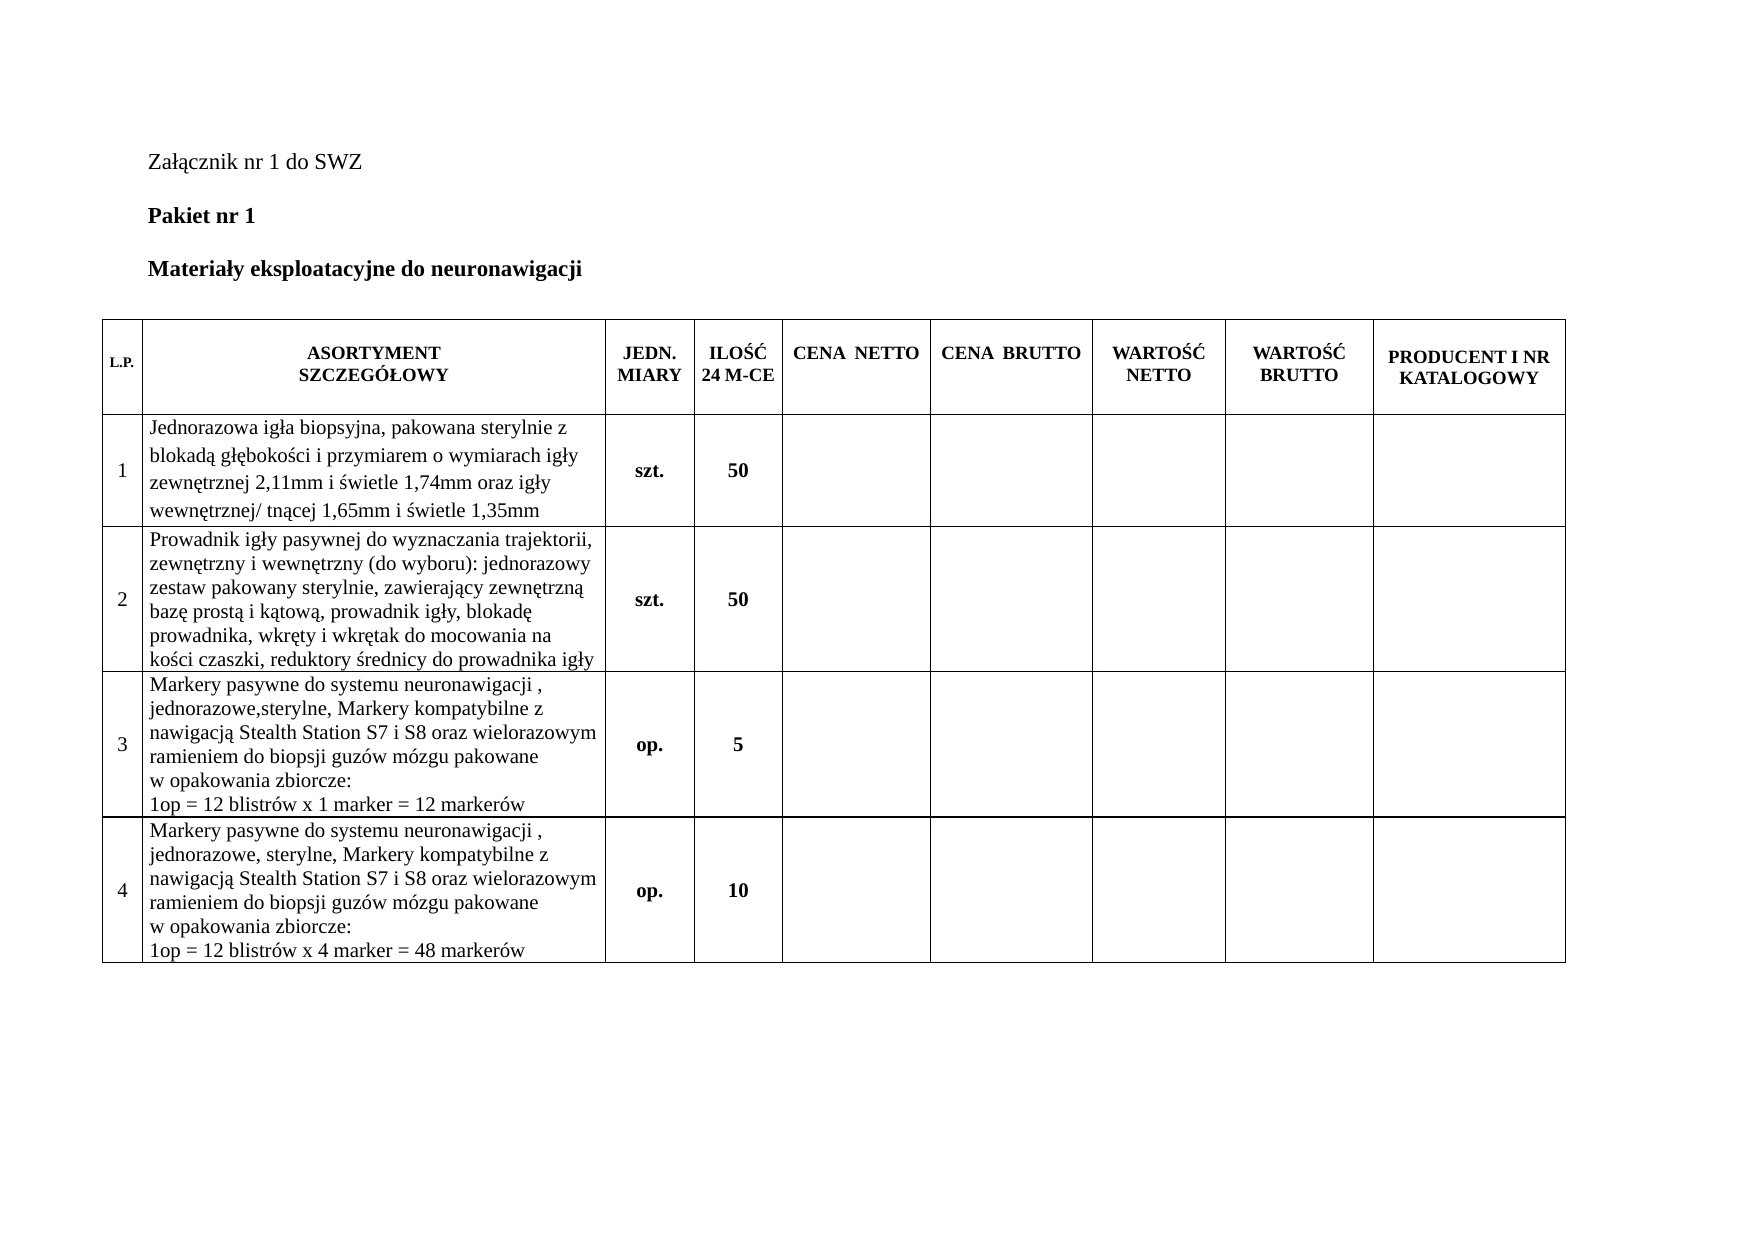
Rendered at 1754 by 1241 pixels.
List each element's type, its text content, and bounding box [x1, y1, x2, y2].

table_cell [1374, 672, 1565, 816]
table_cell [931, 672, 1092, 816]
table_cell 10 [695, 818, 782, 962]
table_cell 3 [103, 672, 142, 816]
table_cell [931, 527, 1092, 671]
table_cell [1374, 818, 1565, 962]
table_cell 5 [695, 672, 782, 816]
text Załącznik nr 1 do SWZ [148, 148, 1665, 174]
table_cell [931, 818, 1092, 962]
table_header ILOŚĆ 24 M-CE [695, 320, 782, 414]
table_cell 2 [103, 527, 142, 671]
table_cell [783, 415, 930, 526]
table_cell szt. [606, 415, 694, 526]
table_cell [1374, 527, 1565, 671]
table_cell Prowadnik igły pasywnej do wyznaczania trajektorii, zewnętrzny i wewnętrzny (do wyboru): jednorazowy zestaw pakowany sterylnie, zawierający zewnętrzną bazę prostą i kątową, prowadnik igły, blokadę prowadnika, wkręty i wkrętak do mocowania na kości czaszki, reduktory średnicy do prowadnika igły [143, 527, 605, 671]
table_header ASORTYMENT SZCZEGÓŁOWY [143, 320, 605, 414]
table_cell op. [606, 672, 694, 816]
table_cell [1093, 415, 1225, 526]
table_cell [783, 818, 930, 962]
table_cell [1226, 415, 1373, 526]
table_header WARTOŚĆ NETTO [1093, 320, 1225, 414]
table_header PRODUCENT I NR KATALOGOWY [1374, 320, 1565, 414]
table_cell szt. [606, 527, 694, 671]
table_header JEDN. MIARY [606, 320, 694, 414]
table_cell Markery pasywne do systemu neuronawigacji , jednorazowe, sterylne, Markery kompatybilne z nawigacją Stealth Station S7 i S8 oraz wielorazowym ramieniem do biopsji guzów mózgu pakowane w opakowania zbiorcze: 1op = 12 blistrów x 4 marker = 48 markerów [143, 818, 605, 962]
table_cell [1226, 818, 1373, 962]
table_cell 50 [695, 527, 782, 671]
table_cell [783, 527, 930, 671]
text Pakiet nr 1 [148, 202, 1665, 228]
table_cell [1093, 818, 1225, 962]
table_cell [1226, 672, 1373, 816]
table_header CENA BRUTTO [931, 320, 1092, 414]
table_cell op. [606, 818, 694, 962]
table_cell [1374, 415, 1565, 526]
text Materiały eksploatacyjne do neuronawigacji [148, 255, 1665, 281]
table_cell 4 [103, 818, 142, 962]
table_header L.P. [103, 320, 142, 414]
table_cell [1226, 527, 1373, 671]
table_cell 1 [103, 415, 142, 526]
table_cell 50 [695, 415, 782, 526]
table_header CENA NETTO [783, 320, 930, 414]
table_header WARTOŚĆ BRUTTO [1226, 320, 1373, 414]
table_cell [783, 672, 930, 816]
table_cell Jednorazowa igła biopsyjna, pakowana sterylnie z blokadą głębokości i przymiarem o wymiarach igły zewnętrznej 2,11mm i świetle 1,74mm oraz igły wewnętrznej/ tnącej 1,65mm i świetle 1,35mm [143, 415, 605, 526]
table_cell [931, 415, 1092, 526]
table_cell Markery pasywne do systemu neuronawigacji , jednorazowe,sterylne, Markery kompatybilne z nawigacją Stealth Station S7 i S8 oraz wielorazowym ramieniem do biopsji guzów mózgu pakowane w opakowania zbiorcze: 1op = 12 blistrów x 1 marker = 12 markerów [143, 672, 605, 816]
table_cell [1093, 527, 1225, 671]
table_cell [1093, 672, 1225, 816]
